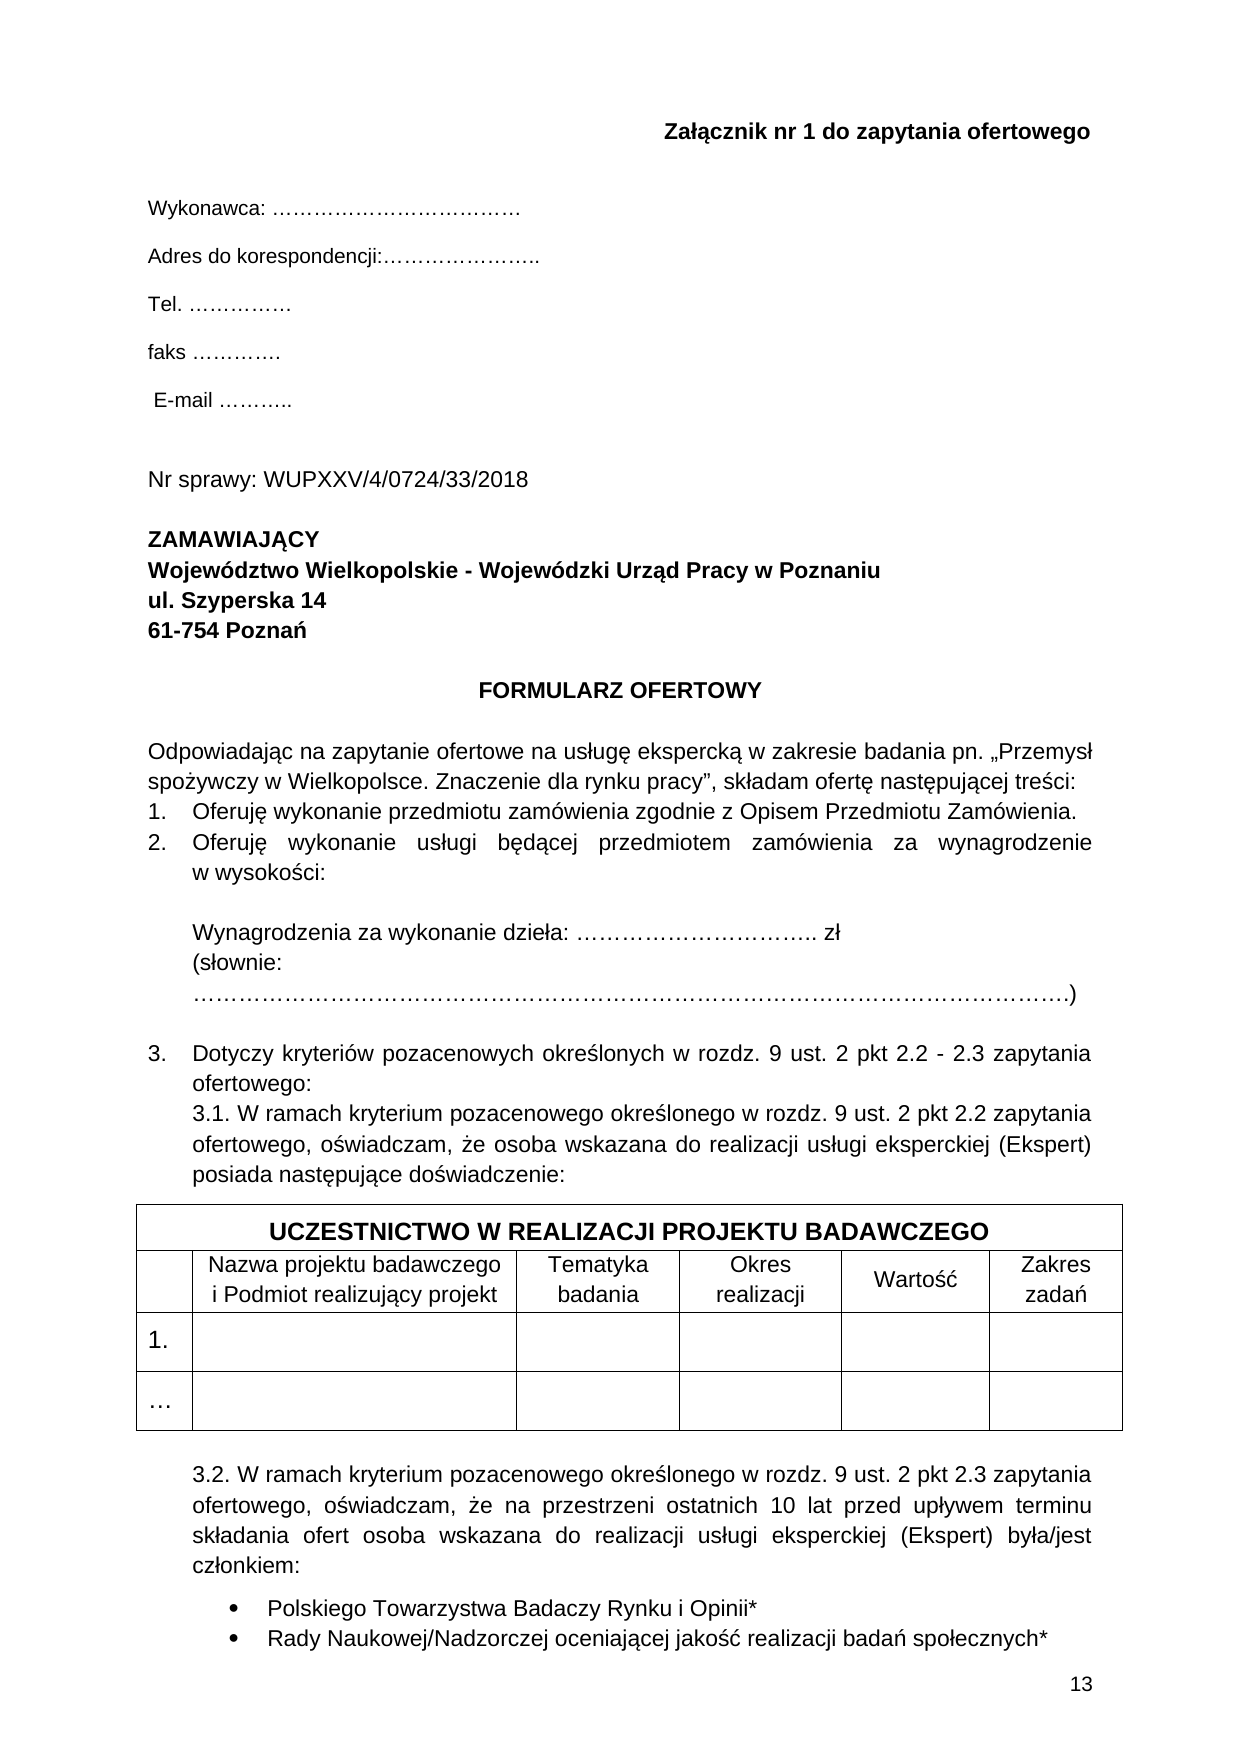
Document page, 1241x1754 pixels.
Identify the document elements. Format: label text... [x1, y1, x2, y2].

list Dotyczy kryteriów pozacenowych określonych w rozdz. 9 ust. 2 pkt 2.2 - 2.3 zapytania ofertowego: [148, 1040, 1092, 1097]
table_header UCZESTNICTWO W REALIZACJI PROJEKTU BADAWCZEGO [137, 1205, 1122, 1250]
table_cell Okres realizacji [680, 1251, 841, 1312]
text Nr sprawy: WUPXXV/4/0724/33/2018 [148, 466, 1092, 492]
table_cell [990, 1372, 1122, 1430]
text 3.1. W ramach kryterium pozacenowego określonego w rozdz. 9 ust. 2 pkt 2.2 zapytania ofertowego, oświadczam, że osoba wskazana do realizacji usługi eksperckiej (Ekspert) posiada następujące doświadczenie: [192, 1100, 1092, 1187]
text Załącznik nr 1 do zapytania ofertowego [590, 118, 1092, 144]
text Adres do korespondencji:………………….. [148, 244, 1092, 268]
text ZAMAWIAJĄCY [148, 526, 1092, 553]
text ul. Szyperska 14 [148, 587, 1092, 613]
table_cell 1. [137, 1313, 192, 1371]
text FORMULARZ OFERTOWY [148, 677, 1092, 704]
table_cell [517, 1372, 679, 1430]
table_cell [680, 1313, 841, 1371]
text 61-754 Poznań [148, 617, 1092, 643]
list Rady Naukowej/Nadzorczej oceniającej jakość realizacji badań społecznych* [229, 1625, 1092, 1651]
text Wykonawca: ……………………………… [148, 196, 1092, 220]
text (słownie: …………………………………………………………………………………………………….) [192, 949, 1092, 1006]
table_cell … [137, 1372, 192, 1430]
table_cell [680, 1372, 841, 1430]
text Odpowiadając na zapytanie ofertowe na usługę ekspercką w zakresie badania pn. „Przemysł spożywczy w Wielkopolsce. Znaczenie dla rynku pracy”, składam ofertę następującej treści: [148, 738, 1092, 794]
text Tel. …………… [148, 292, 1092, 316]
list Polskiego Towarzystwa Badaczy Rynku i Opinii* [229, 1595, 1092, 1621]
list Oferuję wykonanie przedmiotu zamówienia zgodnie z Opisem Przedmiotu Zamówienia. [148, 798, 1092, 825]
table_cell [990, 1313, 1122, 1371]
text faks …………. [148, 340, 1092, 364]
table_cell [517, 1313, 679, 1371]
table_cell Nazwa projektu badawczego i Podmiot realizujący projekt [193, 1251, 516, 1312]
text E-mail ……….. [148, 388, 1092, 412]
table_cell [137, 1251, 192, 1312]
text Wynagrodzenia za wykonanie dzieła: ………………………….. zł [192, 919, 1092, 946]
table_cell Wartość [842, 1251, 989, 1312]
table_cell Tematyka badania [517, 1251, 679, 1312]
table_cell [842, 1313, 989, 1371]
list Oferuję wykonanie usługi będącej przedmiotem zamówienia za wynagrodzenie w wysokości: [148, 828, 1092, 885]
table_cell Zakres zadań [990, 1251, 1122, 1312]
table_cell [193, 1313, 516, 1371]
text Województwo Wielkopolskie - Wojewódzki Urząd Pracy w Poznaniu [148, 557, 1092, 583]
text 3.2. W ramach kryterium pozacenowego określonego w rozdz. 9 ust. 2 pkt 2.3 zapytania ofertowego, oświadczam, że na przestrzeni ostatnich 10 lat przed upływem terminu składania ofert osoba wskazana do realizacji usługi eksperckiej (Ekspert) była/jest członkiem: [192, 1461, 1092, 1578]
table_cell [842, 1372, 989, 1430]
table_cell [193, 1372, 516, 1430]
